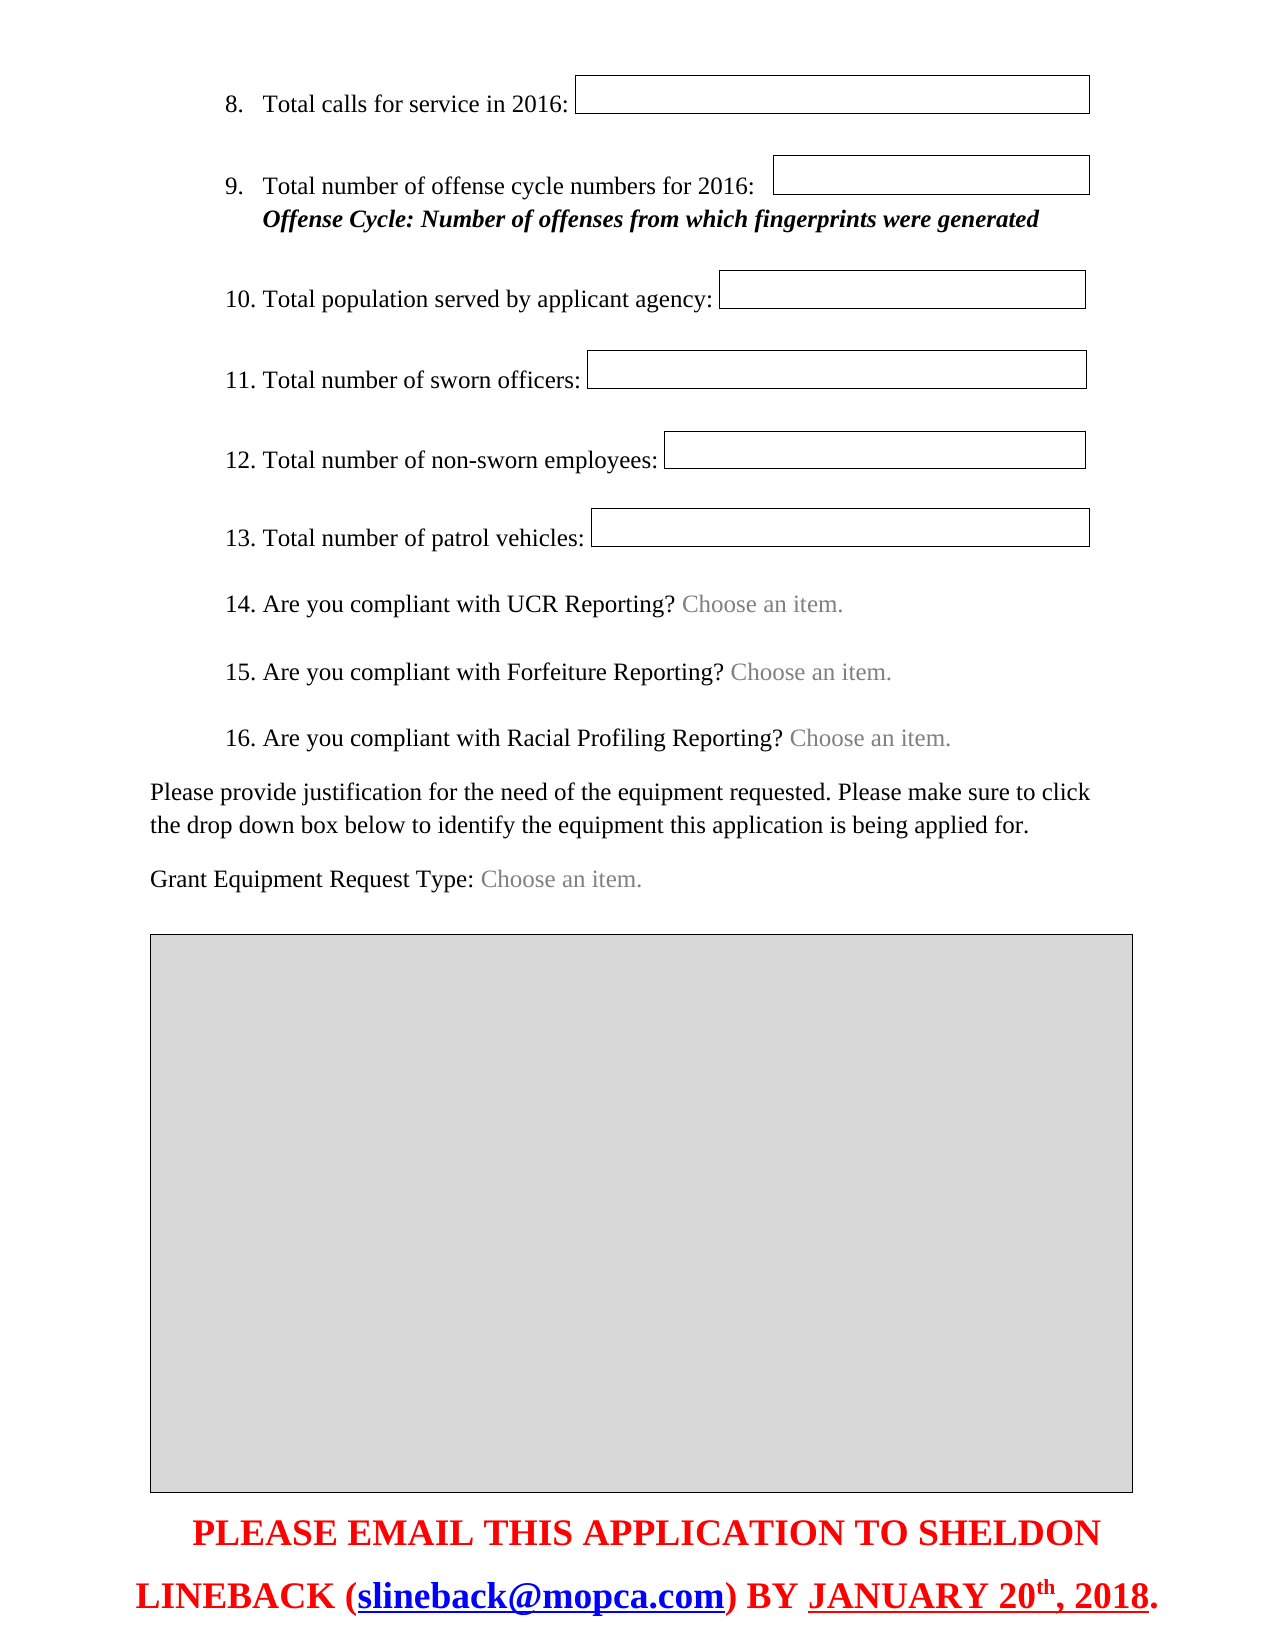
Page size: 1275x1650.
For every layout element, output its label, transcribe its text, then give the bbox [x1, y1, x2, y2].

list Are you compliant with UCR Reporting? [225, 589, 1125, 617]
list Total calls for service in 2016: [225, 75, 1125, 118]
list Total number of non-sworn employees: [225, 431, 1125, 474]
list Offense Cycle: Number of offenses from which fingerprints were generated [262, 204, 1125, 233]
list Total number of sworn officers: [225, 351, 1125, 393]
list Total number of patrol vehicles: [225, 508, 1125, 551]
text Grant Equipment Request Type: [150, 864, 1125, 893]
list Total number of offense cycle numbers for 2016: [225, 155, 1125, 200]
text LINEBACK (slineback@mopca.com) BY JANUARY 20th, 2018. [75, 1574, 1219, 1617]
list Are you compliant with Racial Profiling Reporting? [225, 723, 1125, 752]
text PLEASE EMAIL THIS APPLICATION TO SHELDON [75, 1510, 1219, 1553]
list Total population served by applicant agency: [225, 270, 1125, 313]
list Are you compliant with Forfeiture Reporting? [225, 657, 1125, 686]
text Please provide justification for the need of the equipment requested. Please make sure to click the drop down box below to identify the equipment this application is being applied for. [150, 777, 1125, 839]
